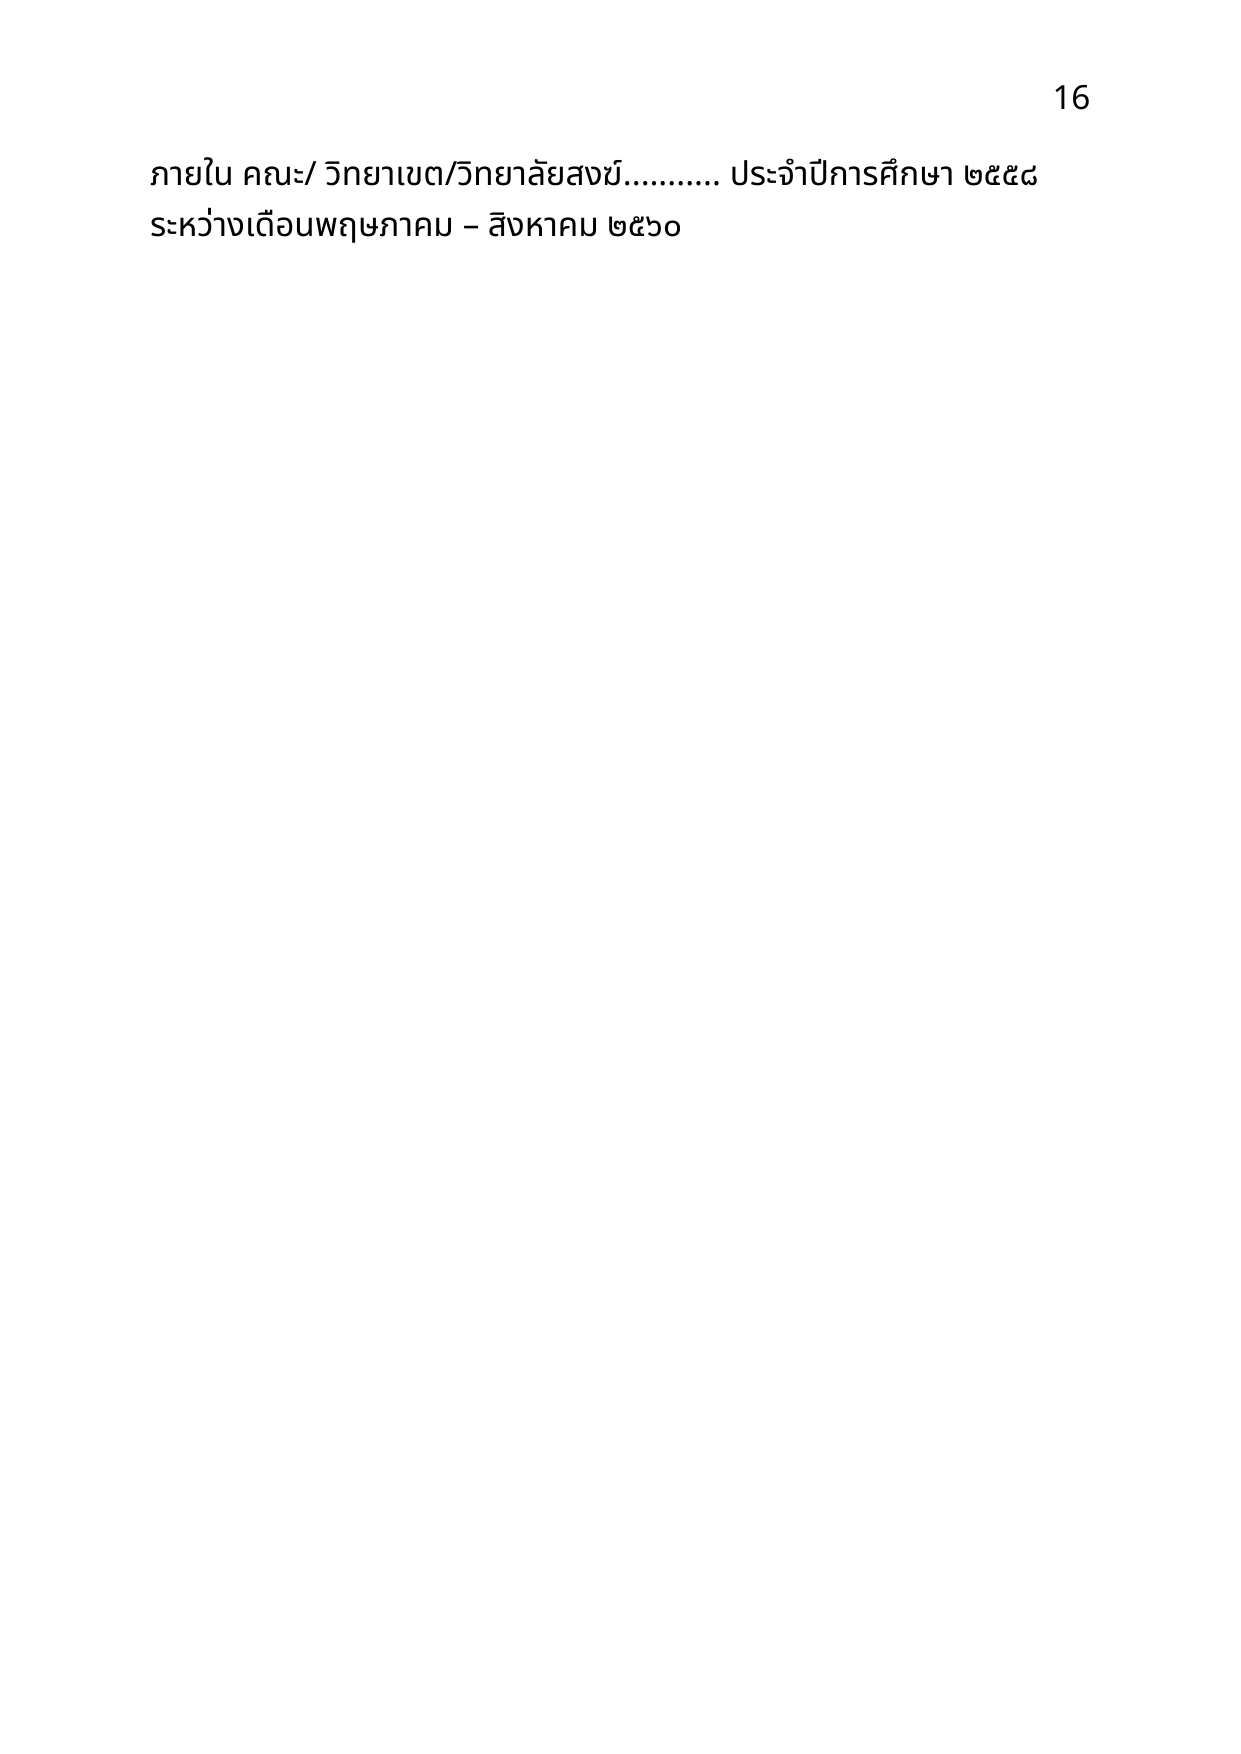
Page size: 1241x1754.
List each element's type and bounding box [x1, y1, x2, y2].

text [150, 150, 1090, 251]
